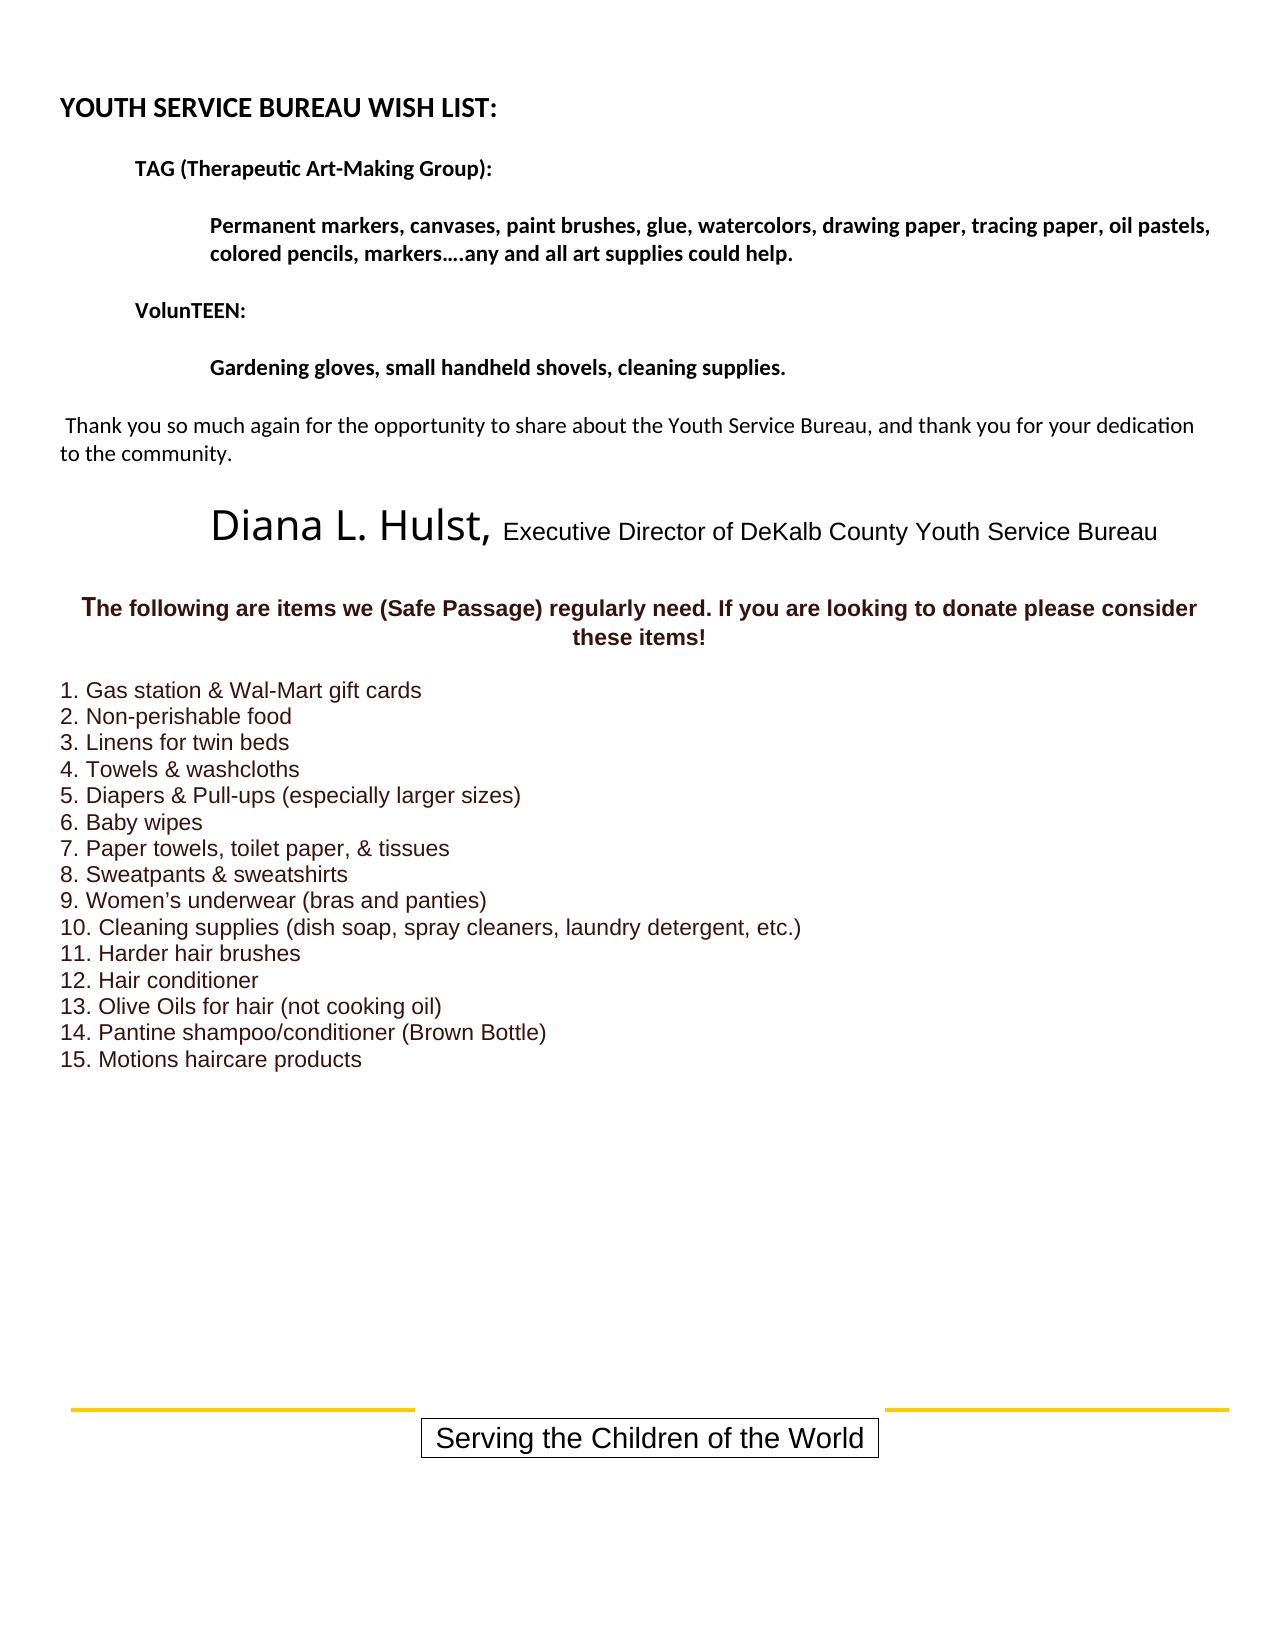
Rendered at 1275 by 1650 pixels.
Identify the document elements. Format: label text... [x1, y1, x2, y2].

text Diana L. Hulst, Executive Director of DeKalb County Youth Service Bureau [60, 496, 1219, 553]
text Permanent markers, canvases, paint brushes, glue, watercolors, drawing paper, tracing paper, oil pastels, colored pencils, markers….any and all art supplies could help. [60, 211, 1219, 267]
text TAG (Therapeutic Art-Making Group): [60, 154, 1219, 182]
text 8. Sweatpants & sweatshirts [60, 861, 1219, 887]
text 13. Olive Oils for hair (not cooking oil) [60, 993, 1219, 1019]
text 12. Hair conditioner [60, 967, 1219, 993]
text The following are items we (Safe Passage) regularly need. If you are looking to donate please consider these items! [60, 588, 1219, 650]
text Thank you so much again for the opportunity to share about the Youth Service Bureau, and thank you for your dedication to the community. [60, 411, 1219, 467]
text Gardening gloves, small handheld shovels, cleaning supplies. [60, 353, 1219, 382]
text 3. Linens for twin beds [60, 729, 1219, 756]
text 9. Women’s underwear (bras and panties) [60, 887, 1219, 914]
text 2. Non-perishable food [60, 703, 1219, 729]
text 6. Baby wipes [60, 808, 1219, 835]
text 5. Diapers & Pull-ups (especially larger sizes) [60, 782, 1219, 808]
text 1. Gas station & Wal-Mart gift cards [60, 677, 1219, 703]
text 4. Towels & washcloths [60, 756, 1219, 782]
text 15. Motions haircare products [60, 1046, 1219, 1072]
text 11. Harder hair brushes [60, 940, 1219, 967]
text 14. Pantine shampoo/conditioner (Brown Bottle) [60, 1019, 1219, 1046]
text VolunTEEN: [60, 296, 1219, 324]
text 10. Cleaning supplies (dish soap, spray cleaners, laundry detergent, etc.) [60, 914, 1219, 940]
text 7. Paper towels, toilet paper, & tissues [60, 835, 1219, 861]
text YOUTH SERVICE BUREAU WISH LIST: [60, 89, 1219, 125]
